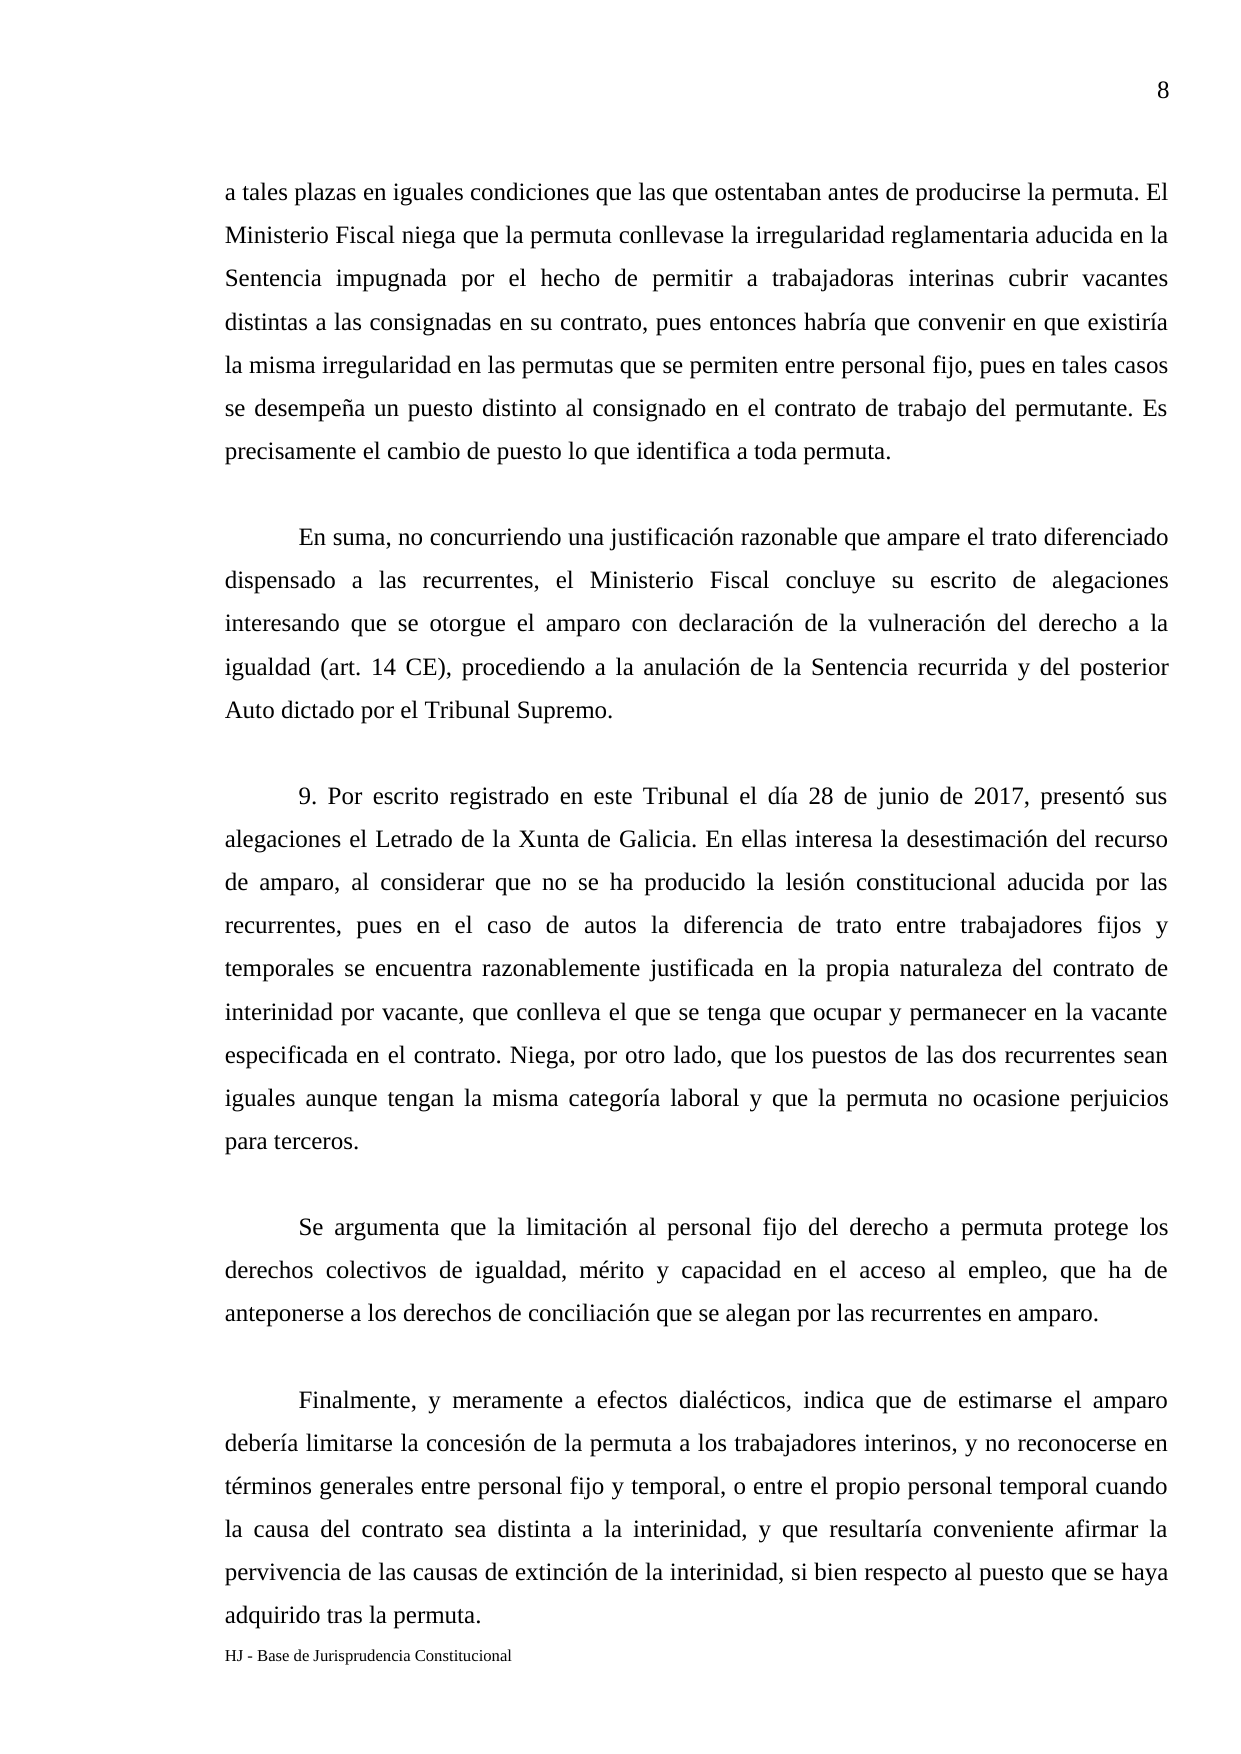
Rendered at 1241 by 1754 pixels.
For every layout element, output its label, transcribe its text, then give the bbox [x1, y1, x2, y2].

text Finalmente, y meramente a efectos dialécticos, indica que de estimarse el amparo debería limitarse la concesión de la permuta a los trabajadores interinos, y no reconocerse en términos generales entre personal fijo y temporal, o entre el propio personal temporal cuando la causa del contrato sea distinta a la interinidad, y que resultaría conveniente afirmar la pervivencia de las causas de extinción de la interinidad, si bien respecto al puesto que se haya adquirido tras la permuta. [224, 1385, 1169, 1629]
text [224, 177, 1169, 465]
text En suma, no concurriendo una justificación razonable que ampare el trato diferenciado dispensado a las recurrentes, el Ministerio Fiscal concluye su escrito de alegaciones interesando que se otorgue el amparo con declaración de la vulneración del derecho a la igualdad (art. 14 CE), procediendo a la anulación de la Sentencia recurrida y del posterior Auto dictado por el Tribunal Supremo. [224, 522, 1169, 723]
text 9. Por escrito registrado en este Tribunal el día 28 de junio de 2017, presentó sus alegaciones el Letrado de la Xunta de Galicia. En ellas interesa la desestimación del recurso de amparo, al considerar que no se ha producido la lesión constitucional aducida por las recurrentes, pues en el caso de autos la diferencia de trato entre trabajadores fijos y temporales se encuentra razonablemente justificada en la propia naturaleza del contrato de interinidad por vacante, que conlleva el que se tenga que ocupar y permanecer en la vacante especificada en el contrato. Niega, por otro lado, que los puestos de las dos recurrentes sean iguales aunque tengan la misma categoría laboral y que la permuta no ocasione perjuicios para terceros. [224, 781, 1169, 1155]
text Se argumenta que la limitación al personal fijo del derecho a permuta protege los derechos colectivos de igualdad, mérito y capacidad en el acceso al empleo, que ha de anteponerse a los derechos de conciliación que se alegan por las recurrentes en amparo. [224, 1212, 1169, 1327]
